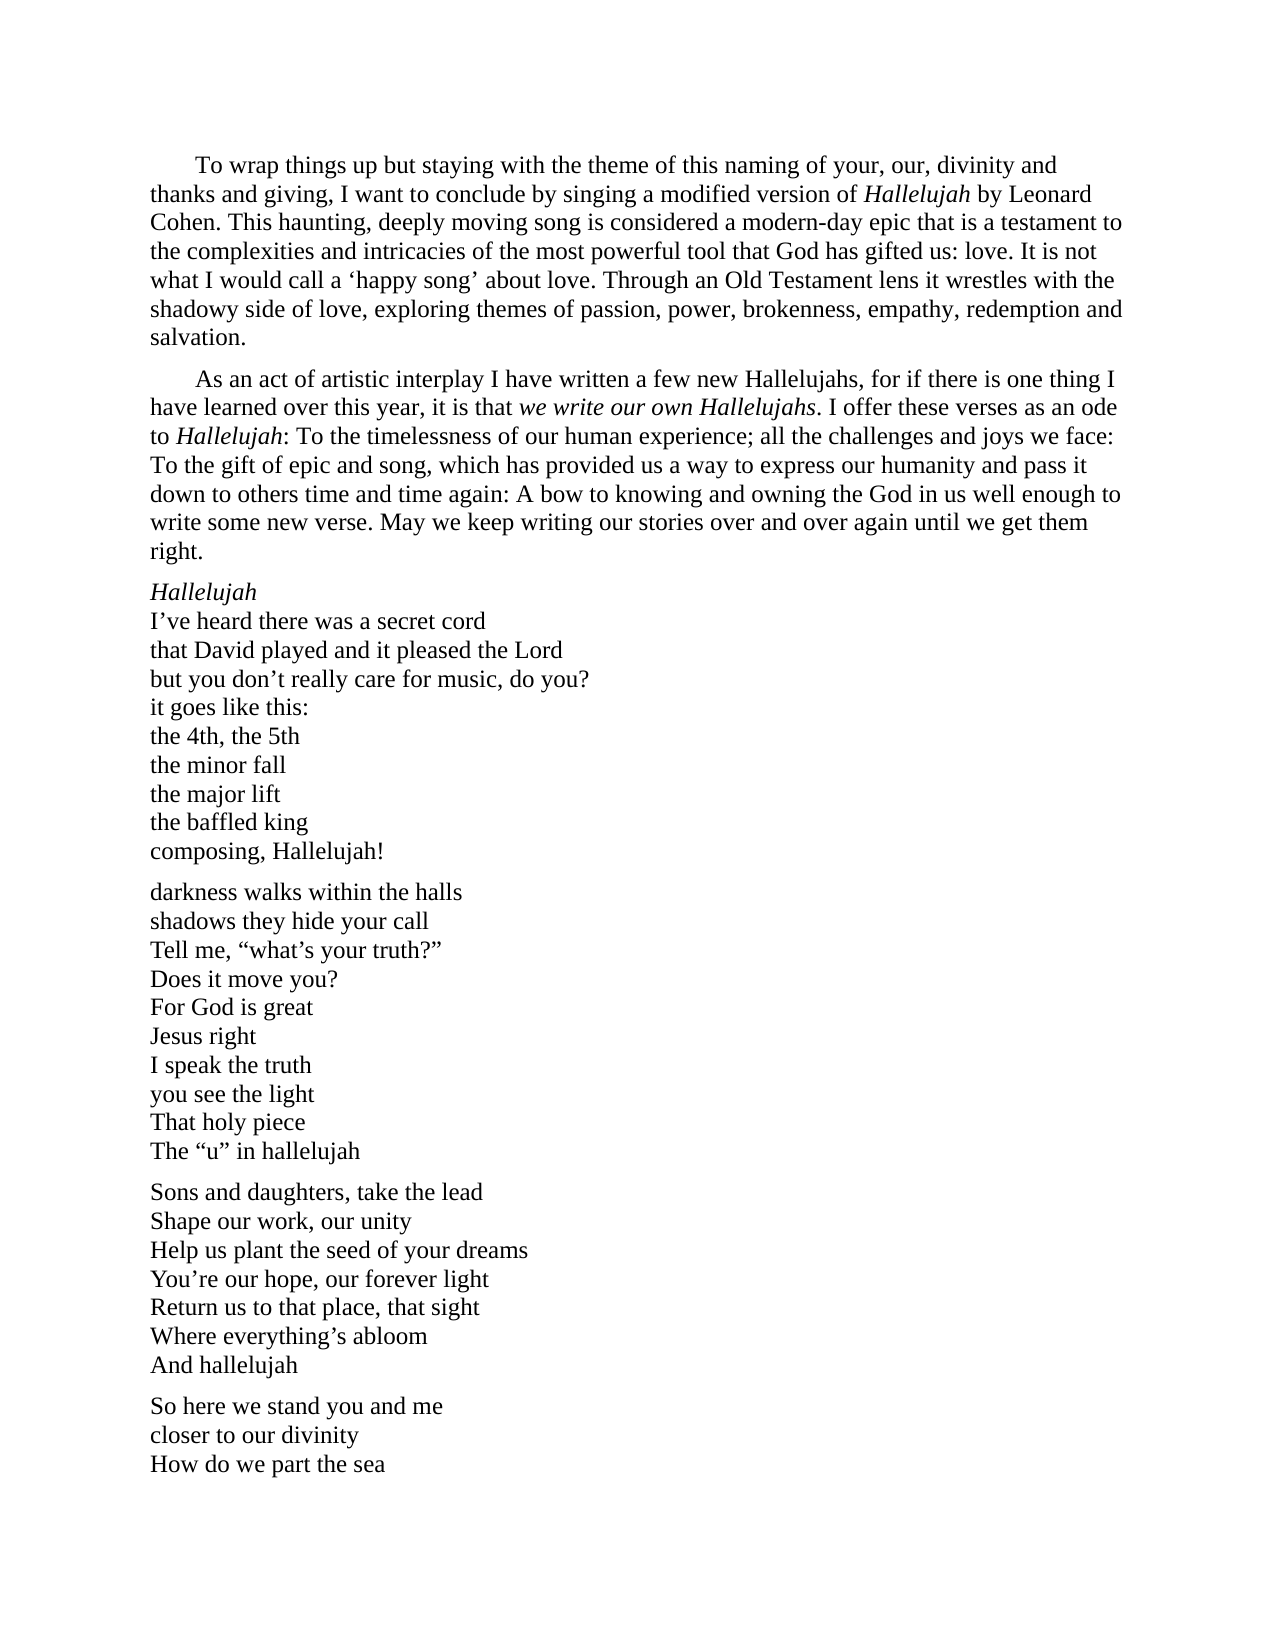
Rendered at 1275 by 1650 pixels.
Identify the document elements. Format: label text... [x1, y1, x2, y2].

text Hallelujah [150, 577, 1125, 606]
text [150, 1391, 1125, 1477]
text As an act of artistic interplay I have written a few new Hallelujahs, for if there is one thing I have learned over this year, it is that we write our own Hallelujahs. I offer these verses as an ode to Hallelujah: To the timelessness of our human experience; all the challenges and joys we face: To the gift of epic and song, which has provided us a way to express our humanity and pass it down to others time and time again: A bow to knowing and owning the God in us well enough to write some new verse. May we keep writing our stories over and over again until we get them right. [150, 364, 1125, 565]
text I’ve heard there was a secret cord that David played and it pleased the Lord but you don’t really care for music, do you? it goes like this: the 4th, the 5th the minor fall the major lift the baffled king composing, Hallelujah! [150, 606, 1125, 865]
text darkness walks within the halls shadows they hide your call Tell me, “what’s your truth?” Does it move you? For God is great Jesus right I speak the truth you see the light That holy piece The “u” in hallelujah [150, 877, 1125, 1165]
text Sons and daughters, take the lead Shape our work, our unity Help us plant the seed of your dreams You’re our hope, our forever light Return us to that place, that sight Where everything’s abloom And hallelujah [150, 1177, 1125, 1379]
text To wrap things up but staying with the theme of this naming of your, our, divinity and thanks and giving, I want to conclude by singing a modified version of Hallelujah by Leonard Cohen. This haunting, deeply moving song is considered a modern-day epic that is a testament to the complexities and intricacies of the most powerful tool that God has gifted us: love. It is not what I would call a ‘happy song’ about love. Through an Old Testament lens it wrestles with the shadowy side of love, exploring themes of passion, power, brokenness, empathy, redemption and salvation. [150, 150, 1125, 351]
